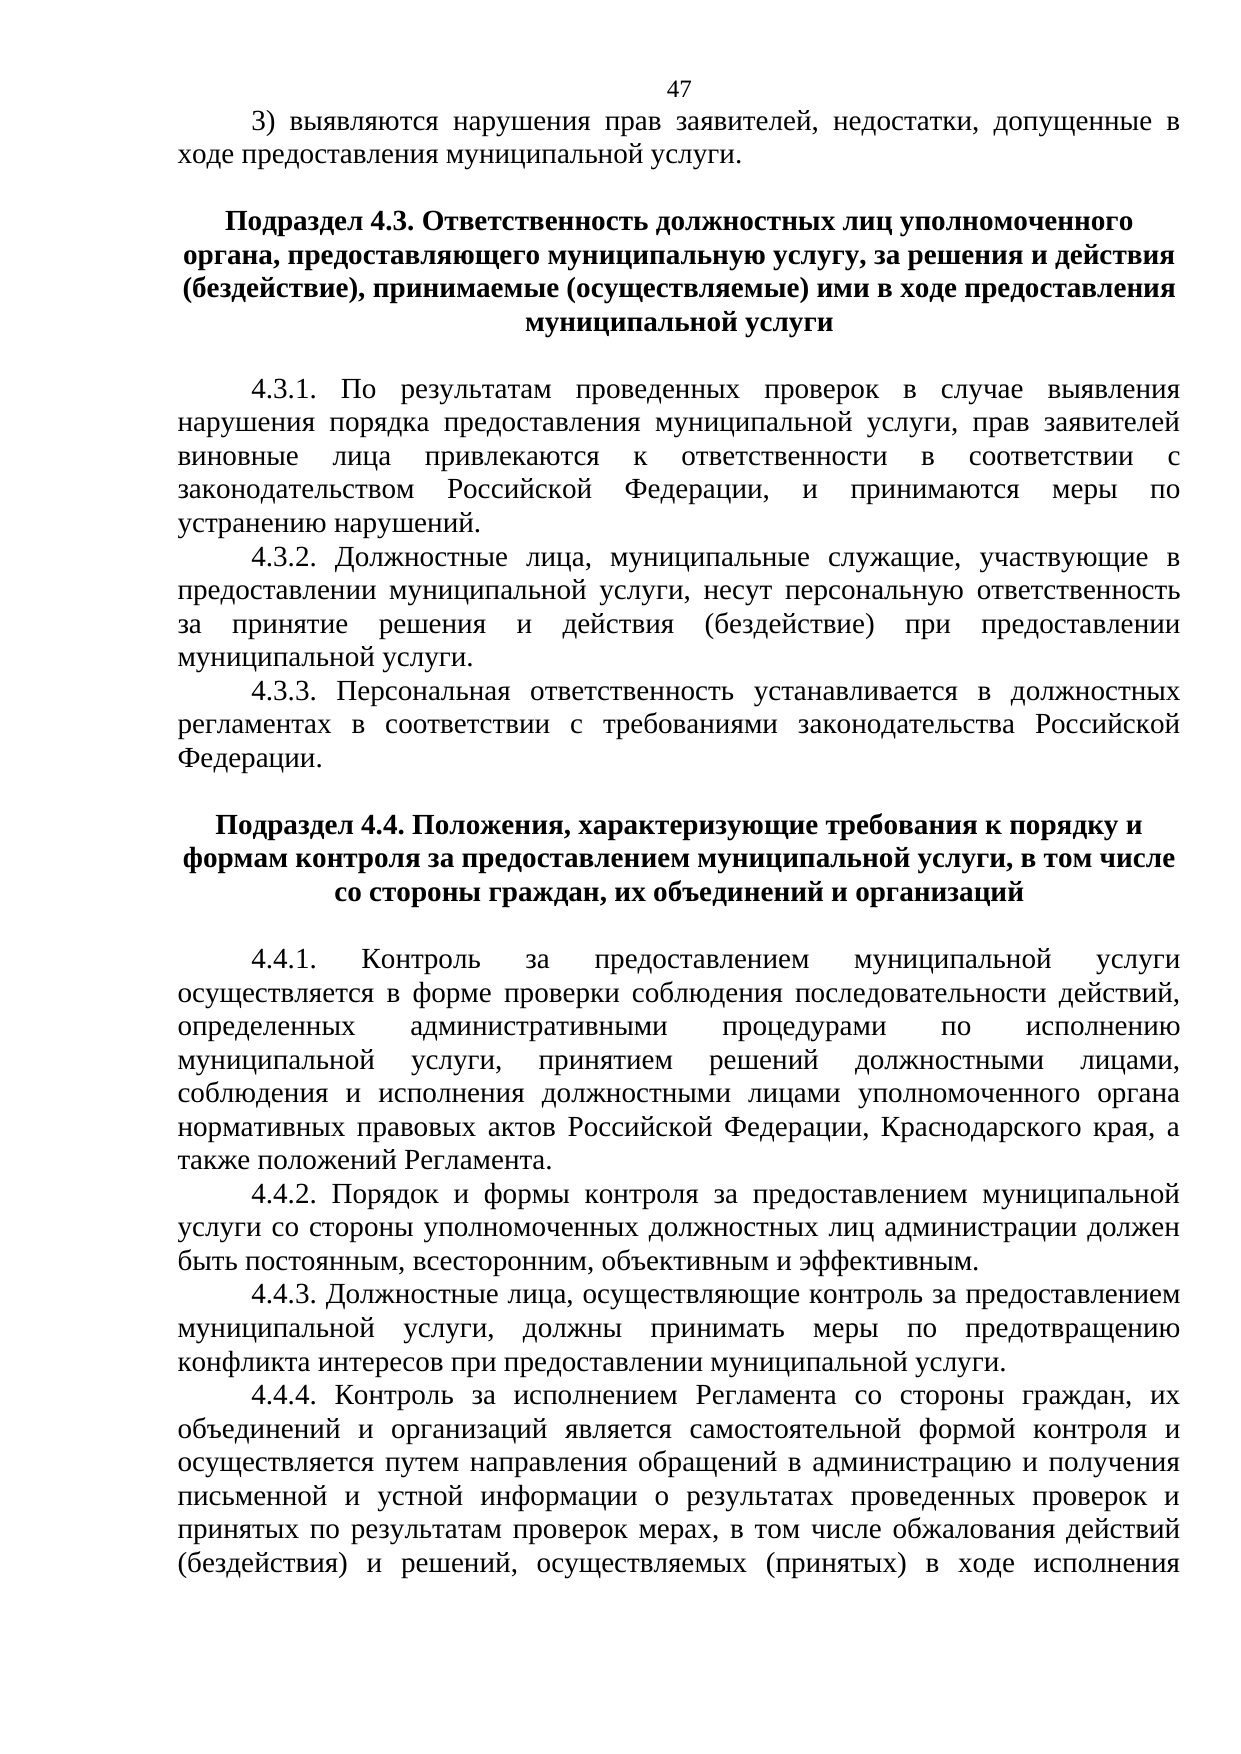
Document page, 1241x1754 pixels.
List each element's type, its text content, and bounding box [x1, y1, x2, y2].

text 3) выявляются нарушения прав заявителей, недостатки, допущенные в ходе предоставления муниципальной услуги. [177, 103, 1181, 170]
text 4.4.1. Контроль за предоставлением муниципальной услуги осуществляется в форме проверки соблюдения последовательности действий, определенных административными процедурами по исполнению муниципальной услуги, принятием решений должностными лицами, соблюдения и исполнения должностными лицами уполномоченного органа нормативных правовых актов Российской Федерации, Краснодарского края, а также положений Регламента. [177, 941, 1181, 1176]
text 4.3.3. Персональная ответственность устанавливается в должностных регламентах в соответствии с требованиями законодательства Российской Федерации. [177, 673, 1181, 773]
text органа, предоставляющего муниципальную услугу, за решения и действия (бездействие), принимаемые (осуществляемые) ими в ходе предоставления муниципальной услуги [177, 237, 1181, 337]
text 4.4.3. Должностные лица, осуществляющие контроль за предоставлением муниципальной услуги, должны принимать меры по предотвращению конфликта интересов при предоставлении муниципальной услуги. [177, 1277, 1181, 1377]
text 4.3.2. Должностные лица, муниципальные служащие, участвующие в предоставлении муниципальной услуги, несут персональную ответственность за принятие решения и действия (бездействие) при предоставлении муниципальной услуги. [177, 539, 1181, 673]
text 4.4.2. Порядок и формы контроля за предоставлением муниципальной услуги со стороны уполномоченных должностных лиц администрации должен быть постоянным, всесторонним, объективным и эффективным. [177, 1176, 1181, 1277]
text Подраздел 4.3. Ответственность должностных лиц уполномоченного [177, 203, 1181, 237]
text со стороны граждан, их объединений и организаций [177, 874, 1181, 908]
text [177, 1377, 1181, 1578]
text Подраздел 4.4. Положения, характеризующие требования к порядку и формам контроля за предоставлением муниципальной услуги, в том числе [177, 807, 1181, 874]
text 4.3.1. По результатам проведенных проверок в случае выявления нарушения порядка предоставления муниципальной услуги, прав заявителей виновные лица привлекаются к ответственности в соответствии с законодательством Российской Федерации, и принимаются меры по устранению нарушений. [177, 371, 1181, 539]
